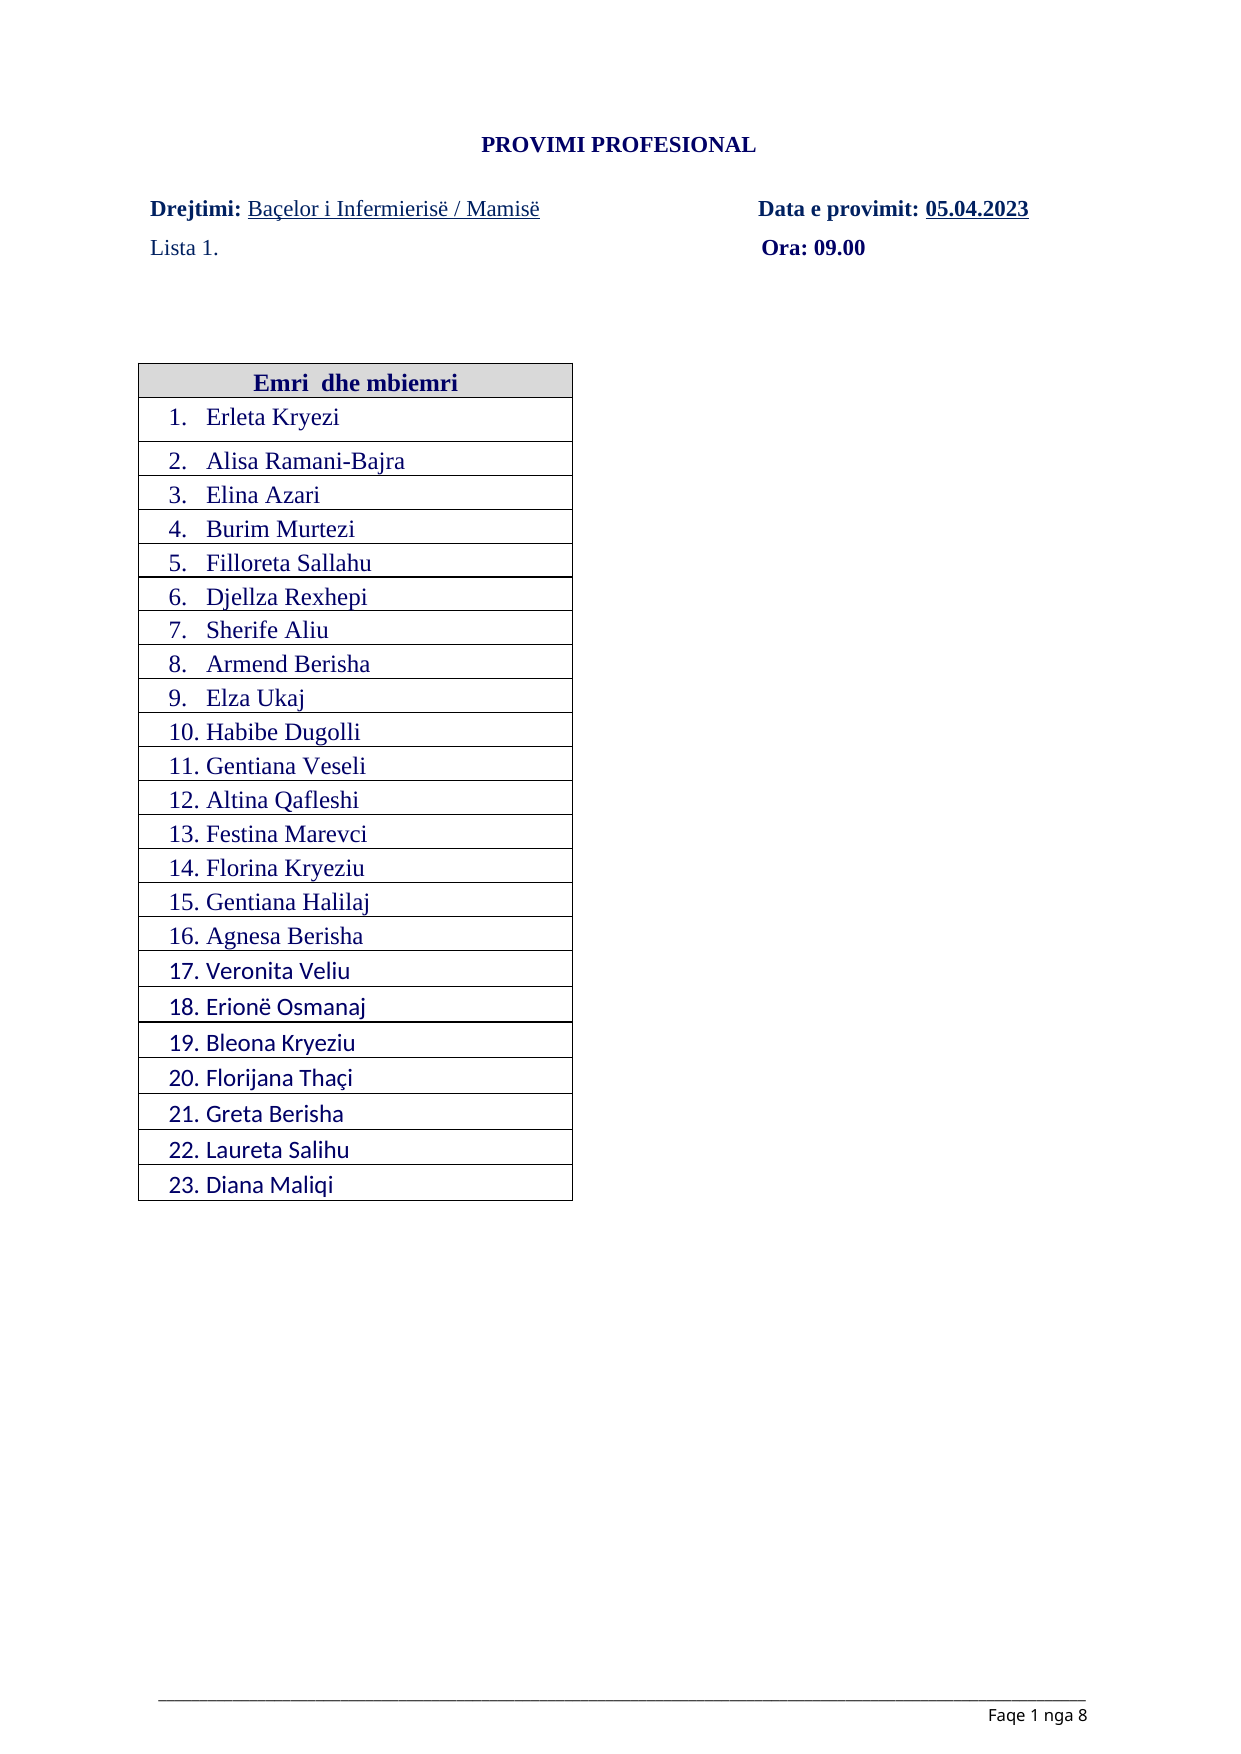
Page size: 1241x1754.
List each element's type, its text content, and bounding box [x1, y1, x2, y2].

table_cell Laureta Salihu [139, 1130, 572, 1164]
table_cell Sherife Aliu [139, 611, 572, 644]
table_cell Florijana Thaçi [139, 1058, 572, 1093]
table_header Emri dhe mbiemri [139, 364, 572, 397]
table_cell Filloreta Sallahu [139, 544, 572, 576]
table_cell Alisa Ramani-Bajra [139, 442, 572, 474]
table_cell Diana Maliqi [139, 1165, 572, 1200]
table_cell Greta Berisha [139, 1094, 572, 1129]
table_cell Erionë Osmanaj [139, 987, 572, 1021]
table_cell Armend Berisha [139, 645, 572, 678]
table_cell Djellza Rexhepi [139, 578, 572, 610]
table_cell Habibe Dugolli [139, 713, 572, 746]
table_cell Burim Murtezi [139, 510, 572, 542]
table_cell Gentiana Veseli [139, 747, 572, 780]
table_cell Gentiana Halilaj [139, 883, 572, 916]
table_cell Elina Azari [139, 476, 572, 508]
table_cell Erleta Kryezi [139, 398, 572, 441]
text PROVIMI PROFESIONAL [150, 131, 1087, 158]
table_cell Bleona Kryeziu [139, 1023, 572, 1057]
text Lista 1. Ora: 09.00 [150, 234, 1087, 260]
text Drejtimi: Baçelor i Infermierisë / Mamisë Data e provimit: 05.04.2023 [150, 195, 1087, 221]
table_cell Elza Ukaj [139, 679, 572, 712]
table_cell Altina Qafleshi [139, 781, 572, 814]
table_cell Florina Kryeziu [139, 849, 572, 882]
table_cell Festina Marevci [139, 815, 572, 848]
table_cell Veronita Veliu [139, 951, 572, 986]
table_cell Agnesa Berisha [139, 917, 572, 950]
